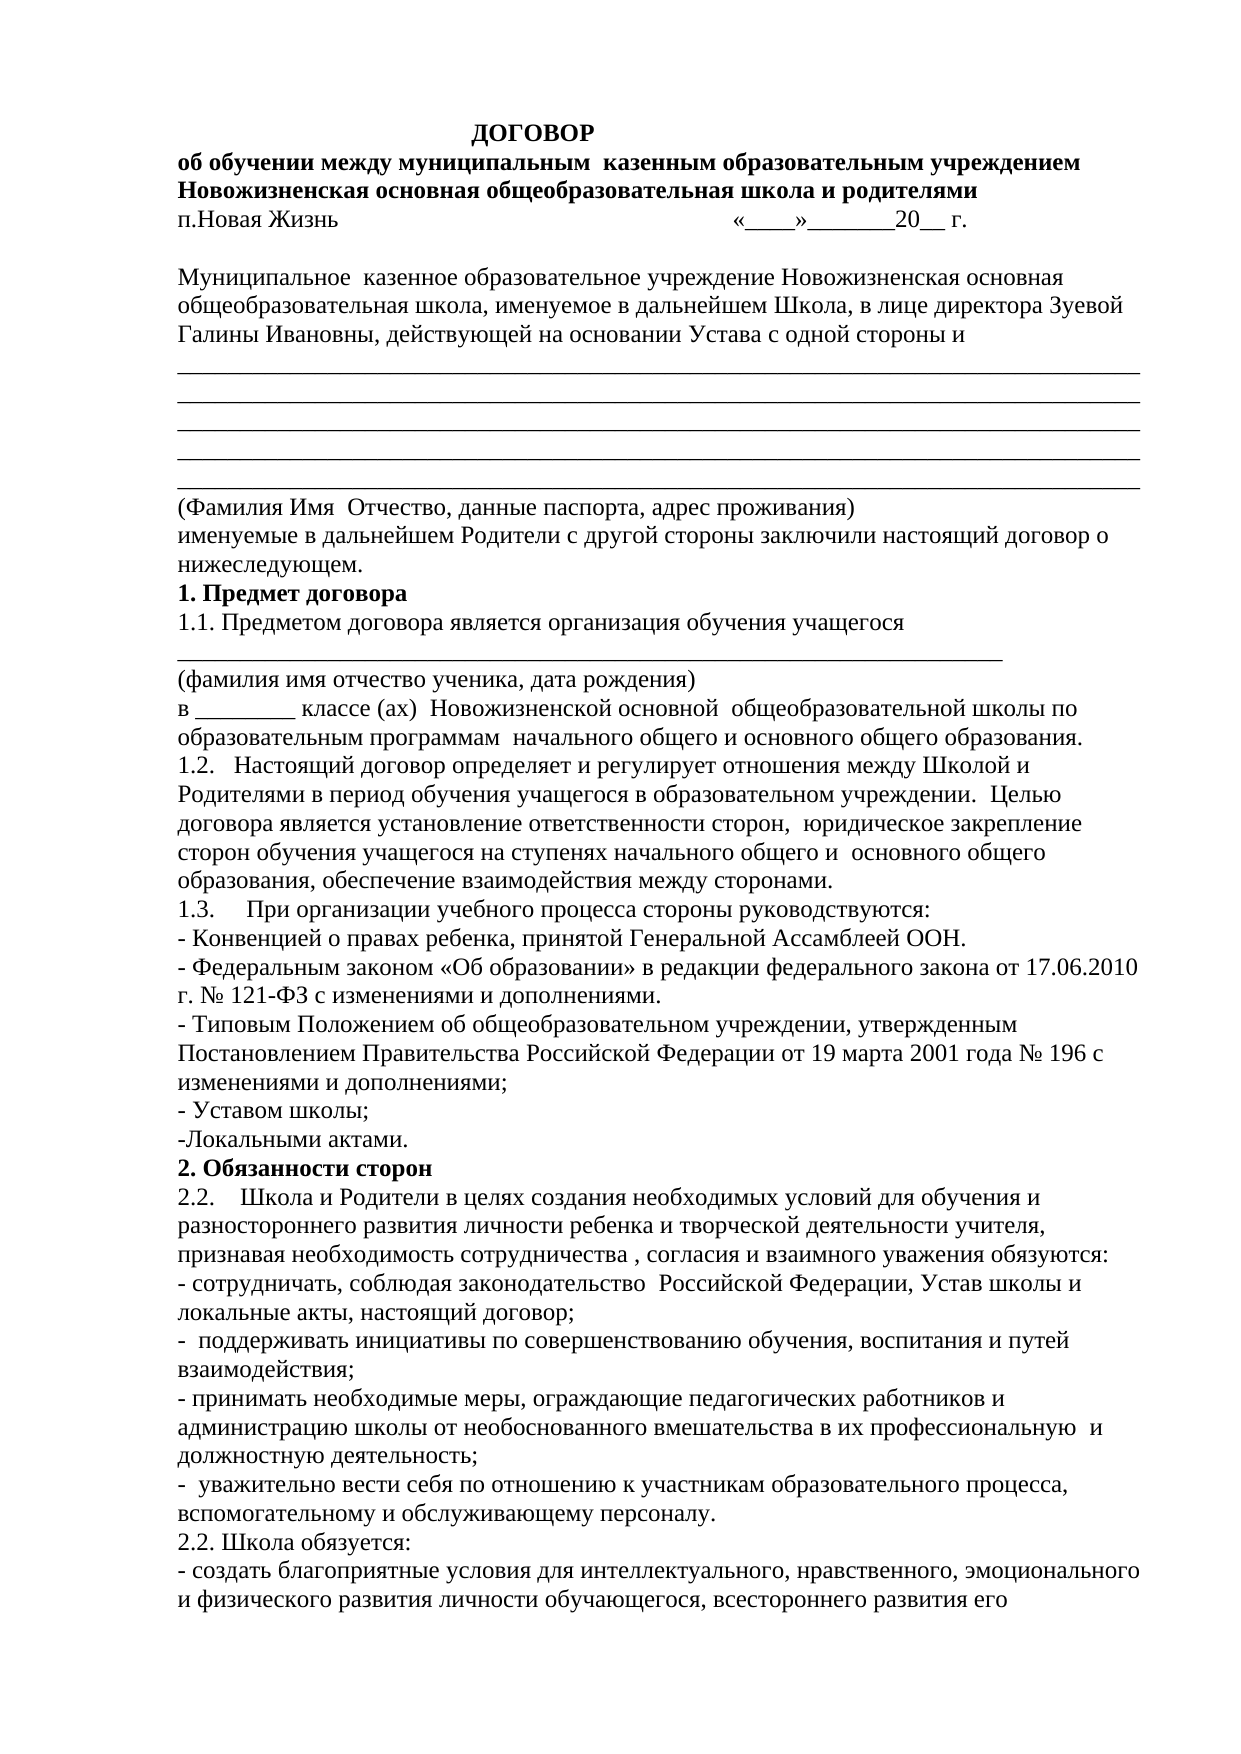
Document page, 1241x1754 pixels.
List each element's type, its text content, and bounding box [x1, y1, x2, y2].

text ДОГОВОР об обучении между муниципальным казенным образовательным учреждением Новожизненская основная общеобразовательная школа и родителями п.Новая Жизнь «____»_______20__ г. Муниципальное казенное образовательное учреждение Новожизненская основная общеобразовательная школа, именуемое в дальнейшем Школа, в лице директора Зуевой Галины Ивановны, действующей на основании Устава с одной стороны и _________________________________________________________________________________________________________________________________________________________________________________________________________________________________________________________________________________________________________________________________________________________________________________________________ (Фамилия Имя Отчество, данные паспорта, адрес проживания) именуемые в дальнейшем Родители с другой стороны заключили настоящий договор о нижеследующем. 1. Предмет договора 1.1. Предметом договора является организация обучения учащегося __________________________________________________________________ (фамилия имя отчество ученика, дата рождения) в ________ классе (ах) Новожизненской основной общеобразовательной школы по образовательным программам начального общего и основного общего образования. 1.2. Настоящий договор определяет и регулирует отношения между Школой и Родителями в период обучения учащегося в образовательном учреждении. Целью договора является установление ответственности сторон, юридическое закрепление сторон обучения учащегося на ступенях начального общего и основного общего образования, обеспечение взаимодействия между сторонами. 1.3. При организации учебного процесса стороны руководствуются: - Конвенцией о правах ребенка, принятой Генеральной Ассамблеей ООН. - Федеральным законом «Об образовании» в редакции федерального закона от 17.06.2010 г. № 121-ФЗ с изменениями и дополнениями. - Типовым Положением об общеобразовательном учреждении, утвержденным Постановлением Правительства Российской Федерации от 19 марта 2001 года № 196 с изменениями и дополнениями; [177, 118, 1152, 1096]
text - Уставом школы; [177, 1096, 1152, 1124]
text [177, 1124, 1152, 1613]
